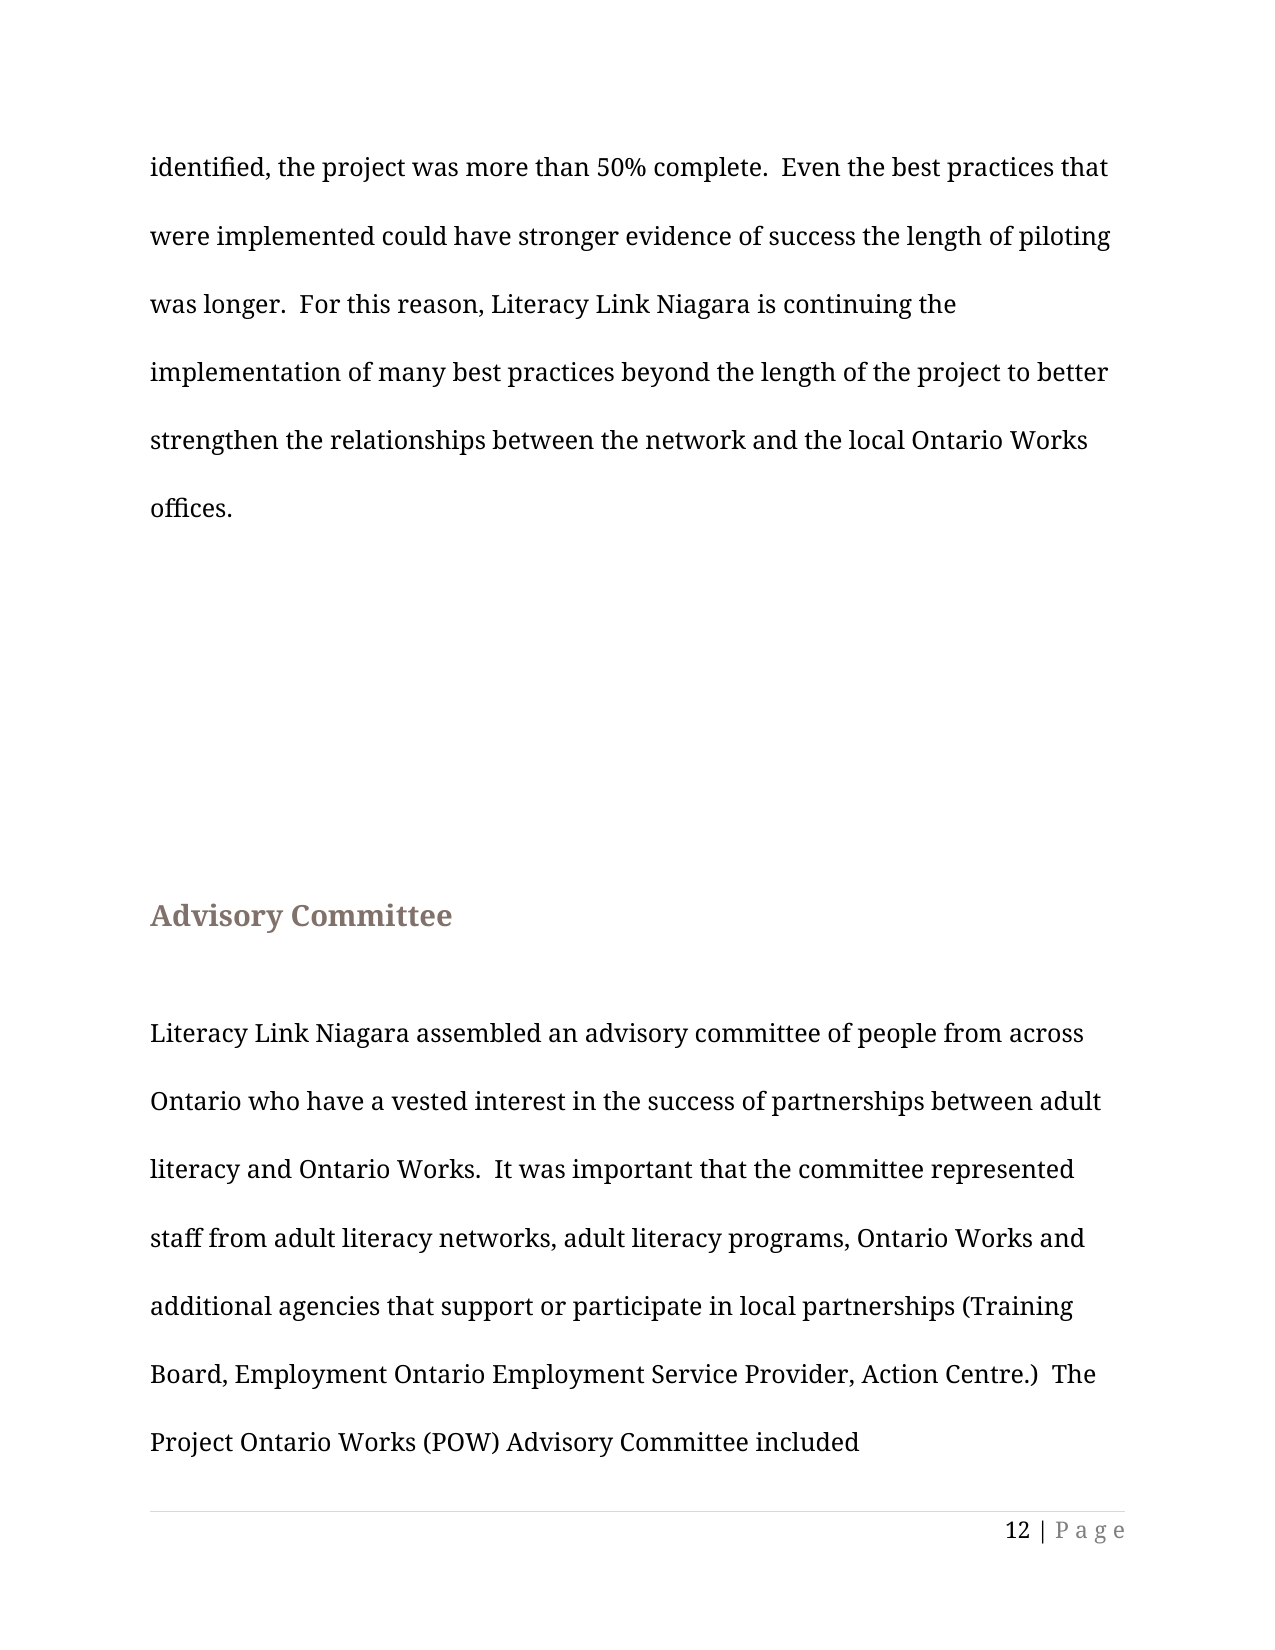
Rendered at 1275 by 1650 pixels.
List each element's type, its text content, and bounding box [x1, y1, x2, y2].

subtitle Advisory Committee [150, 895, 1125, 935]
text Literacy Link Niagara assembled an advisory committee of people from across Ontario who have a vested interest in the success of partnerships between adult literacy and Ontario Works. It was important that the committee represented staff from adult literacy networks, adult literacy programs, Ontario Works and additional agencies that support or participate in local partnerships (Training Board, Employment Ontario Employment Service Provider, Action Centre.) The Project Ontario Works (POW) Advisory Committee included [150, 1016, 1125, 1459]
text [150, 150, 1125, 525]
